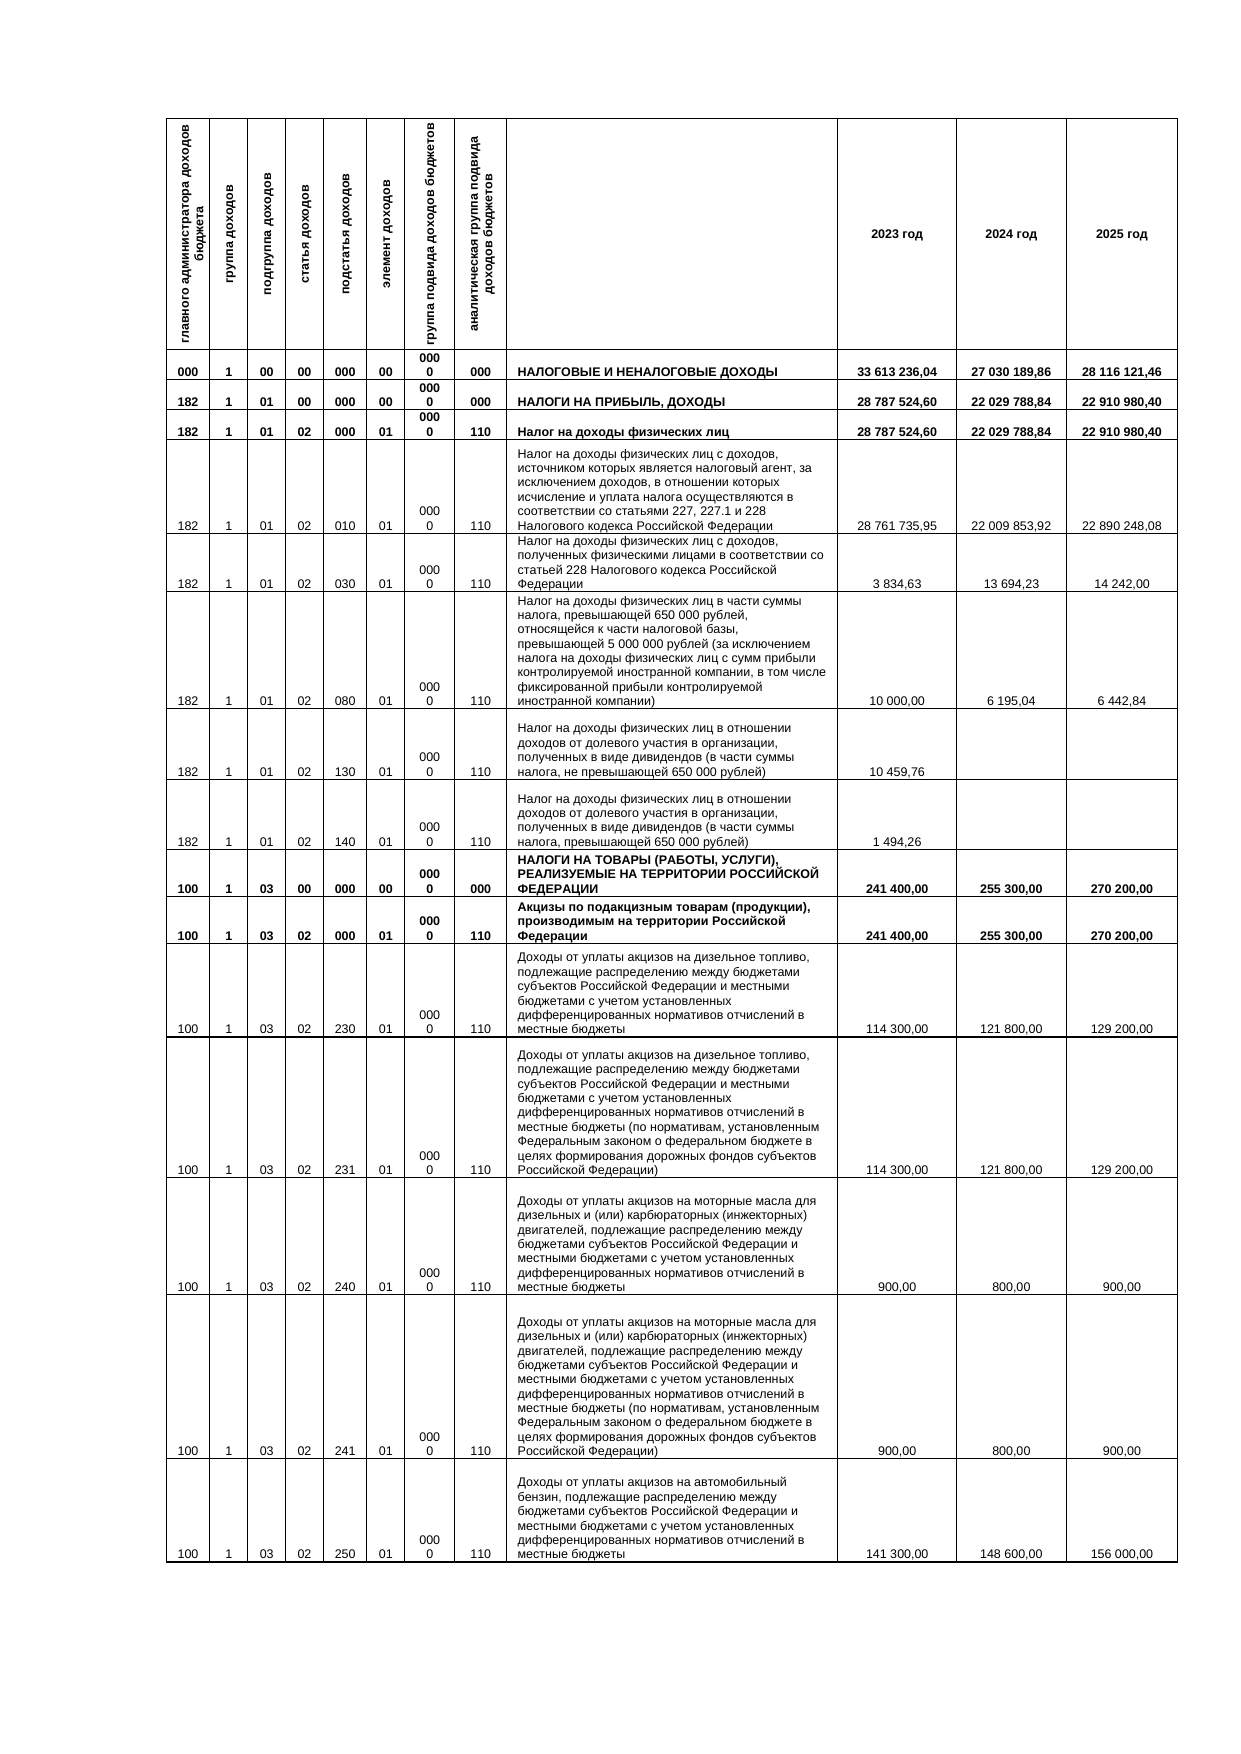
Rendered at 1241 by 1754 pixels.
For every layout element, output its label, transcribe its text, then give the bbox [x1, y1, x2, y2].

table_cell 03 [248, 1178, 285, 1294]
table_cell 01 [367, 1459, 404, 1561]
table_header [507, 119, 837, 349]
table_cell 22 029 788,84 [957, 410, 1066, 439]
table_cell 182 [167, 380, 209, 409]
table_cell 2023 год [838, 119, 956, 349]
table_cell [957, 780, 1066, 849]
table_cell 080 [324, 592, 366, 708]
table_cell 1 [210, 1178, 247, 1294]
table_cell 03 [248, 1038, 285, 1177]
table_cell 0000 [405, 1459, 454, 1561]
table_cell 1 494,26 [838, 780, 956, 849]
table_cell 01 [367, 944, 404, 1036]
table_cell 241 [324, 1295, 366, 1458]
table_cell 1 [210, 1459, 247, 1561]
table_cell 241 400,00 [838, 897, 956, 943]
table_cell 33 613 236,04 [838, 350, 956, 379]
table_cell 010 [324, 440, 366, 532]
table_cell 00 [286, 350, 323, 379]
table_cell 22 910 980,40 [1067, 380, 1177, 409]
table_cell 1 [210, 850, 247, 896]
table_cell статья доходов [286, 119, 323, 349]
table_cell 110 [455, 897, 506, 943]
table_cell 0000 [405, 350, 454, 379]
table_cell 14 242,00 [1067, 534, 1177, 591]
table_cell 110 [455, 592, 506, 708]
table_cell 1 [210, 897, 247, 943]
table_cell 156 000,00 [1067, 1459, 1177, 1561]
table_cell 129 200,00 [1067, 944, 1177, 1036]
table_cell 02 [286, 1178, 323, 1294]
table_cell 182 [167, 709, 209, 778]
table_cell 1 [210, 380, 247, 409]
table_cell Налог на доходы физических лиц в части суммы налога, превышающей 650 000 рублей, относящейся к части налоговой базы, превышающей 5 000 000 рублей (за исключением налога на доходы физических лиц с сумм прибыли контролируемой иностранной компании, в том числе фиксированной прибыли контролируемой иностранной компании) [507, 592, 837, 708]
table_cell НАЛОГОВЫЕ И НЕНАЛОГОВЫЕ ДОХОДЫ [507, 350, 837, 379]
table_cell 1 [210, 1295, 247, 1458]
table_cell 270 200,00 [1067, 897, 1177, 943]
table_cell 182 [167, 780, 209, 849]
table_cell 01 [248, 380, 285, 409]
table_cell Налог на доходы физических лиц с доходов, полученных физическими лицами в соответствии со статьей 228 Налогового кодекса Российской Федерации [507, 534, 837, 591]
table_cell 02 [286, 897, 323, 943]
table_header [167, 119, 209, 349]
table_cell 000 [324, 380, 366, 409]
table_cell 01 [367, 897, 404, 943]
table_cell 000 [324, 350, 366, 379]
table_cell 1 [210, 944, 247, 1036]
table_cell 182 [167, 410, 209, 439]
table_cell 110 [455, 944, 506, 1036]
table_cell 02 [286, 1459, 323, 1561]
table_cell 02 [286, 780, 323, 849]
table_cell 0000 [405, 440, 454, 532]
table_cell 01 [248, 592, 285, 708]
table_cell 129 200,00 [1067, 1038, 1177, 1177]
table_cell 900,00 [838, 1295, 956, 1458]
table_cell 00 [286, 850, 323, 896]
table_cell 1 [210, 534, 247, 591]
table_cell 1 [210, 440, 247, 532]
table_cell 02 [286, 1038, 323, 1177]
table_cell Налог на доходы физических лиц [507, 410, 837, 439]
table_cell 121 800,00 [957, 944, 1066, 1036]
table_cell 250 [324, 1459, 366, 1561]
table_cell 01 [367, 709, 404, 778]
table_cell 10 459,76 [838, 709, 956, 778]
table_cell подстатья доходов [324, 119, 366, 349]
table_cell 00 [248, 350, 285, 379]
table_cell 2025 год [1067, 119, 1177, 349]
table_cell 110 [455, 534, 506, 591]
table_cell Доходы от уплаты акцизов на дизельное топливо, подлежащие распределению между бюджетами субъектов Российской Федерации и местными бюджетами с учетом установленных дифференцированных нормативов отчислений в местные бюджеты (по нормативам, установленным Федеральным законом о федеральном бюджете в целях формирования дорожных фондов субъектов Российской Федерации) [507, 1038, 837, 1177]
table_cell 02 [286, 944, 323, 1036]
table_cell 000 [324, 410, 366, 439]
table_cell 0000 [405, 944, 454, 1036]
table_cell 01 [367, 780, 404, 849]
table_cell 231 [324, 1038, 366, 1177]
table_cell НАЛОГИ НА ПРИБЫЛЬ, ДОХОДЫ [507, 380, 837, 409]
table_cell [1067, 780, 1177, 849]
table_cell 0000 [405, 1038, 454, 1177]
table_cell 182 [167, 592, 209, 708]
table_cell 110 [455, 780, 506, 849]
table_cell [1067, 709, 1177, 778]
table_cell 255 300,00 [957, 850, 1066, 896]
table_cell 22 009 853,92 [957, 440, 1066, 532]
table_cell 110 [455, 410, 506, 439]
table_cell 800,00 [957, 1178, 1066, 1294]
table_cell 270 200,00 [1067, 850, 1177, 896]
table_cell 0000 [405, 1178, 454, 1294]
table_cell 0000 [405, 897, 454, 943]
table_cell 28 787 524,60 [838, 380, 956, 409]
table_cell 255 300,00 [957, 897, 1066, 943]
table_cell 3 834,63 [838, 534, 956, 591]
table_cell 100 [167, 897, 209, 943]
table_cell 030 [324, 534, 366, 591]
table_cell 130 [324, 709, 366, 778]
table_cell 10 000,00 [838, 592, 956, 708]
table_cell 000 [167, 350, 209, 379]
table_cell 1 [210, 1038, 247, 1177]
table_cell 01 [367, 410, 404, 439]
table_cell 1 [210, 410, 247, 439]
table_cell 28 116 121,46 [1067, 350, 1177, 379]
table_cell 900,00 [1067, 1295, 1177, 1458]
table_cell 114 300,00 [838, 1038, 956, 1177]
table_cell 100 [167, 1178, 209, 1294]
table_cell 02 [286, 709, 323, 778]
table_cell 22 029 788,84 [957, 380, 1066, 409]
table_cell 100 [167, 1038, 209, 1177]
table_cell 0000 [405, 850, 454, 896]
table_cell 02 [286, 592, 323, 708]
table_cell 0000 [405, 709, 454, 778]
table_cell 230 [324, 944, 366, 1036]
table_cell 100 [167, 1295, 209, 1458]
table_cell 100 [167, 1459, 209, 1561]
table_cell 0000 [405, 534, 454, 591]
table_cell 0000 [405, 1295, 454, 1458]
table_cell 01 [367, 592, 404, 708]
table_cell 900,00 [1067, 1178, 1177, 1294]
table_cell 000 [324, 850, 366, 896]
table_cell 900,00 [838, 1178, 956, 1294]
table_cell 03 [248, 1295, 285, 1458]
table_cell 0000 [405, 592, 454, 708]
table_cell 02 [286, 440, 323, 532]
table_cell 0000 [405, 780, 454, 849]
table_cell 000 [455, 380, 506, 409]
table_cell 000 [455, 850, 506, 896]
table_cell Налог на доходы физических лиц в отношении доходов от долевого участия в организации, полученных в виде дивидендов (в части суммы налога, превышающей 650 000 рублей) [507, 780, 837, 849]
table_cell Доходы от уплаты акцизов на моторные масла для дизельных и (или) карбюраторных (инжекторных) двигателей, подлежащие распределению между бюджетами субъектов Российской Федерации и местными бюджетами с учетом установленных дифференцированных нормативов отчислений в местные бюджеты [507, 1178, 837, 1294]
table_cell 01 [367, 1178, 404, 1294]
table_cell 01 [367, 1295, 404, 1458]
table_cell 6 195,04 [957, 592, 1066, 708]
table_cell 03 [248, 944, 285, 1036]
table_cell 01 [248, 440, 285, 532]
table_cell 0000 [405, 380, 454, 409]
table_cell 28 787 524,60 [838, 410, 956, 439]
table_cell 182 [167, 534, 209, 591]
table_cell 110 [455, 709, 506, 778]
table_cell 22 910 980,40 [1067, 410, 1177, 439]
table_cell 240 [324, 1178, 366, 1294]
table_cell [957, 709, 1066, 778]
table_cell 000 [324, 897, 366, 943]
table_cell 800,00 [957, 1295, 1066, 1458]
table_cell 1 [210, 709, 247, 778]
table_cell Налог на доходы физических лиц с доходов, источником которых является налоговый агент, за исключением доходов, в отношении которых исчисление и уплата налога осуществляются в соответствии со статьями 227, 227.1 и 228 Налогового кодекса Российской Федерации [507, 440, 837, 532]
table_cell 1 [210, 780, 247, 849]
table_cell 121 800,00 [957, 1038, 1066, 1177]
table_cell элемент доходов [367, 119, 404, 349]
table_cell 0000 [405, 410, 454, 439]
table_cell Налог на доходы физических лиц в отношении доходов от долевого участия в организации, полученных в виде дивидендов (в части суммы налога, не превышающей 650 000 рублей) [507, 709, 837, 778]
table_cell НАЛОГИ НА ТОВАРЫ (РАБОТЫ, УСЛУГИ), РЕАЛИЗУЕМЫЕ НА ТЕРРИТОРИИ РОССИЙСКОЙ ФЕДЕРАЦИИ [507, 850, 837, 896]
table_cell Доходы от уплаты акцизов на автомобильный бензин, подлежащие распределению между бюджетами субъектов Российской Федерации и местными бюджетами с учетом установленных дифференцированных нормативов отчислений в местные бюджеты [507, 1459, 837, 1561]
table_cell 01 [248, 709, 285, 778]
table_cell 140 [324, 780, 366, 849]
table_cell Доходы от уплаты акцизов на моторные масла для дизельных и (или) карбюраторных (инжекторных) двигателей, подлежащие распределению между бюджетами субъектов Российской Федерации и местными бюджетами с учетом установленных дифференцированных нормативов отчислений в местные бюджеты (по нормативам, установленным Федеральным законом о федеральном бюджете в целях формирования дорожных фондов субъектов Российской Федерации) [507, 1295, 837, 1458]
table_cell 02 [286, 534, 323, 591]
table_cell 28 761 735,95 [838, 440, 956, 532]
table_cell 00 [367, 350, 404, 379]
table_cell 1 [210, 592, 247, 708]
table_cell 03 [248, 897, 285, 943]
table_cell 110 [455, 1038, 506, 1177]
table_cell 00 [367, 380, 404, 409]
table_cell 01 [248, 410, 285, 439]
table_cell 110 [455, 1178, 506, 1294]
table_cell 141 300,00 [838, 1459, 956, 1561]
table_cell 02 [286, 410, 323, 439]
table_cell 00 [367, 850, 404, 896]
table_cell 03 [248, 850, 285, 896]
table_cell 00 [286, 380, 323, 409]
table_cell 000 [455, 350, 506, 379]
table_cell группа подвида доходов бюджетов [405, 119, 454, 349]
table_cell 6 442,84 [1067, 592, 1177, 708]
table_cell 241 400,00 [838, 850, 956, 896]
table_cell 100 [167, 944, 209, 1036]
table_cell Акцизы по подакцизным товарам (продукции), производимым на территории Российской Федерации [507, 897, 837, 943]
table_cell Доходы от уплаты акцизов на дизельное топливо, подлежащие распределению между бюджетами субъектов Российской Федерации и местными бюджетами с учетом установленных дифференцированных нормативов отчислений в местные бюджеты [507, 944, 837, 1036]
table_cell 110 [455, 440, 506, 532]
table_cell 100 [167, 850, 209, 896]
table_cell 01 [367, 440, 404, 532]
table_cell 22 890 248,08 [1067, 440, 1177, 532]
table_cell 148 600,00 [957, 1459, 1066, 1561]
table_cell 03 [248, 1459, 285, 1561]
table_cell 27 030 189,86 [957, 350, 1066, 379]
table_cell 1 [210, 350, 247, 379]
table_cell 114 300,00 [838, 944, 956, 1036]
table_cell 182 [167, 440, 209, 532]
table_cell группа доходов [210, 119, 247, 349]
table_cell 2024 год [957, 119, 1066, 349]
table_cell аналитическая группа подвида доходов бюджетов [455, 119, 506, 349]
table_cell 01 [367, 534, 404, 591]
table_cell 01 [248, 534, 285, 591]
table_cell подгруппа доходов [248, 119, 285, 349]
table_cell 13 694,23 [957, 534, 1066, 591]
table_cell 01 [367, 1038, 404, 1177]
table_cell 110 [455, 1295, 506, 1458]
table_cell 02 [286, 1295, 323, 1458]
table_cell 110 [455, 1459, 506, 1561]
table_cell 01 [248, 780, 285, 849]
